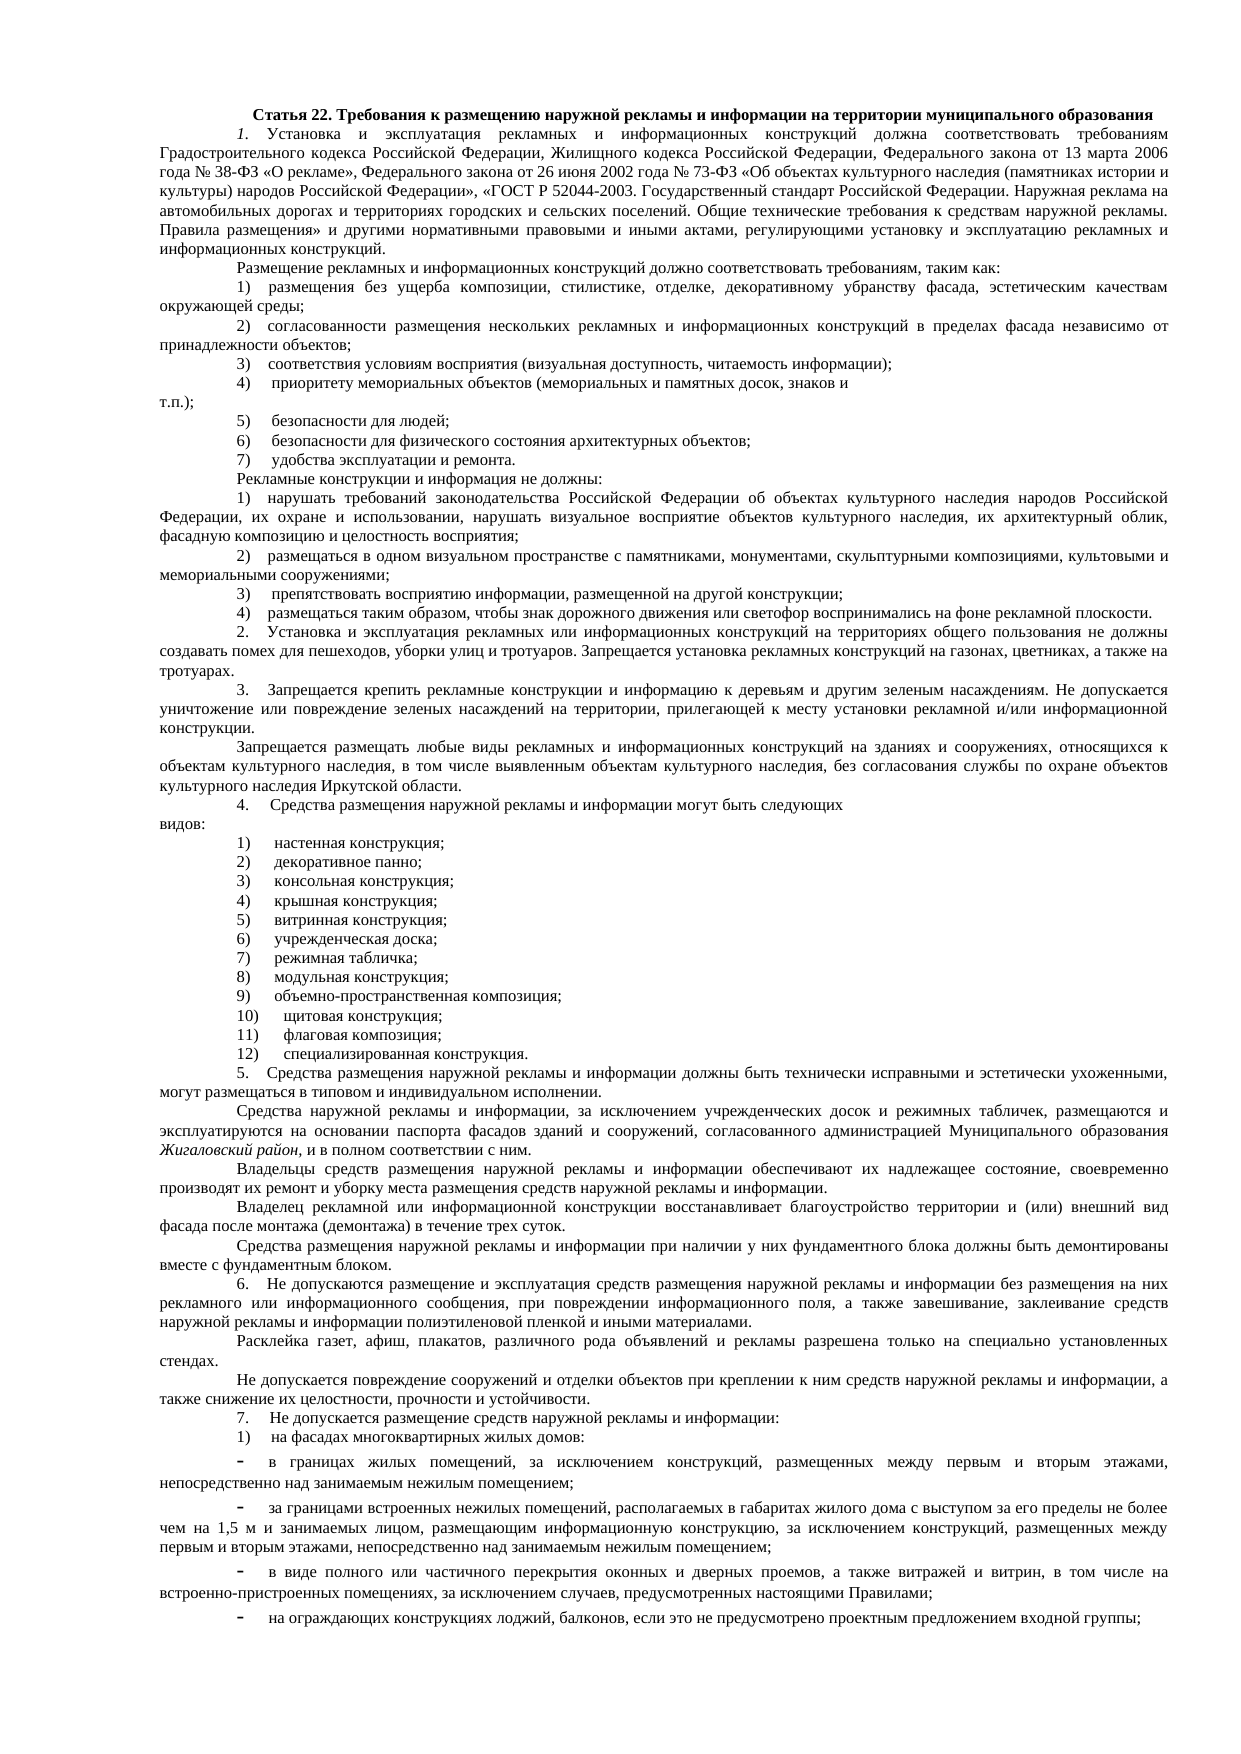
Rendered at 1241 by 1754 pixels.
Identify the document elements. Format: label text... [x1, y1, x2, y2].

list приоритету мемориальных объектов (мемориальных и памятных досок, знаков и [159, 373, 1169, 392]
list декоративное панно; [159, 852, 1169, 871]
list объемно-пространственная композиция; [159, 986, 1169, 1005]
list Средства размещения наружной рекламы и информации должны быть технически исправными и эстетически ухоженными, могут размещаться в типовом и индивидуальном исполнении. [159, 1063, 1169, 1101]
list на фасадах многоквартирных жилых домов: [159, 1427, 1169, 1446]
text Размещение рекламных и информационных конструкций должно соответствовать требованиям, таким как: [159, 258, 1169, 277]
list щитовая конструкция; [159, 1005, 1169, 1024]
list настенная конструкция; [159, 833, 1169, 852]
list за границами встроенных нежилых помещений, располагаемых в габаритах жилого дома с выступом за его пределы не более чем на 1,5 м и занимаемых лицом, размещающим информационную конструкцию, за исключением конструкций, размещенных между первым и вторым этажами, непосредственно над занимаемым нежилым помещением; [159, 1492, 1169, 1556]
list учрежденческая доска; [159, 929, 1169, 948]
list режимная табличка; [159, 948, 1169, 967]
list препятствовать восприятию информации, размещенной на другой конструкции; [159, 584, 1169, 603]
list согласованности размещения нескольких рекламных и информационных конструкций в пределах фасада независимо от принадлежности объектов; [159, 315, 1169, 354]
list Запрещается крепить рекламные конструкции и информацию к деревьям и другим зеленым насаждениям. Не допускается уничтожение или повреждение зеленых насаждений на территории, прилегающей к месту установки рекламной и/или информационной конструкции. [159, 679, 1169, 737]
list флаговая композиция; [159, 1024, 1169, 1044]
text Не допускается повреждение сооружений и отделки объектов при креплении к ним средств наружной рекламы и информации, а также снижение их целостности, прочности и устойчивости. [159, 1369, 1169, 1408]
list Не допускаются размещение и эксплуатация средств размещения наружной рекламы и информации без размещения на них рекламного или информационного сообщения, при повреждении информационного поля, а также завешивание, заклеивание средств наружной рекламы и информации полиэтиленовой пленкой и иными материалами. [159, 1274, 1169, 1331]
text Средства наружной рекламы и информации, за исключением учрежденческих досок и режимных табличек, размещаются и эксплуатируются на основании паспорта фасадов зданий и сооружений, согласованного администрацией Муниципального образования Жигаловский район, и в полном соответствии с ним. [159, 1101, 1169, 1159]
list размещаться в одном визуальном пространстве с памятниками, монументами, скульптурными композициями, культовыми и мемориальными сооружениями; [159, 545, 1169, 584]
text т.п.); [159, 392, 1169, 411]
list безопасности для физического состояния архитектурных объектов; [159, 430, 1169, 449]
list крышная конструкция; [159, 890, 1169, 909]
list Средства размещения наружной рекламы и информации могут быть следующих [159, 794, 1169, 814]
list специализированная конструкция. [159, 1044, 1169, 1063]
list Не допускается размещение средств наружной рекламы и информации: [159, 1408, 1169, 1427]
list размещаться таким образом, чтобы знак дорожного движения или светофор воспринимались на фоне рекламной плоскости. [159, 603, 1169, 622]
list консольная конструкция; [159, 871, 1169, 890]
text Рекламные конструкции и информация не должны: [159, 469, 1169, 488]
list нарушать требований законодательства Российской Федерации об объектах культурного наследия народов Российской Федерации, их охране и использовании, нарушать визуальное восприятие объектов культурного наследия, их архитектурный облик, фасадную композицию и целостность восприятия; [159, 488, 1169, 545]
text 1. Установка и эксплуатация рекламных и информационных конструкций должна соответствовать требованиям Градостроительного кодекса Российской Федерации, Жилищного кодекса Российской Федерации, Федерального закона от 13 марта 2006 года № 38-ФЗ «О рекламе», Федерального закона от 26 июня 2002 года № 73-ФЗ «Об объектах культурного наследия (памятниках истории и культуры) народов Российской Федерации», «ГОСТ Р 52044-2003. Государственный стандарт Российской Федерации. Наружная реклама на автомобильных дорогах и территориях городских и сельских поселений. Общие технические требования к средствам наружной рекламы. Правила размещения» и другими нормативными правовыми и иными актами, регулирующими установку и эксплуатацию рекламных и информационных конструкций. [159, 124, 1169, 258]
list на ограждающих конструкциях лоджий, балконов, если это не предусмотрено проектным предложением входной группы; [159, 1602, 1169, 1628]
text Статья 22. Требования к размещению наружной рекламы и информации на территории муниципального образования [159, 104, 1169, 124]
list в границах жилых помещений, за исключением конструкций, размещенных между первым и вторым этажами, непосредственно над занимаемым нежилым помещением; [159, 1446, 1169, 1492]
list в виде полного или частичного перекрытия оконных и дверных проемов, а также витражей и витрин, в том числе на встроенно-пристроенных помещениях, за исключением случаев, предусмотренных настоящими Правилами; [159, 1556, 1169, 1602]
list удобства эксплуатации и ремонта. [159, 449, 1169, 469]
list Установка и эксплуатация рекламных или информационных конструкций на территориях общего пользования не должны создавать помех для пешеходов, уборки улиц и тротуаров. Запрещается установка рекламных конструкций на газонах, цветниках, а также на тротуарах. [159, 622, 1169, 679]
list безопасности для людей; [159, 411, 1169, 430]
text Средства размещения наружной рекламы и информации при наличии у них фундаментного блока должны быть демонтированы вместе с фундаментным блоком. [159, 1235, 1169, 1274]
text Владелец рекламной или информационной конструкции восстанавливает благоустройство территории и (или) внешний вид фасада после монтажа (демонтажа) в течение трех суток. [159, 1197, 1169, 1235]
list модульная конструкция; [159, 967, 1169, 986]
text Запрещается размещать любые виды рекламных и информационных конструкций на зданиях и сооружениях, относящихся к объектам культурного наследия, в том числе выявленным объектам культурного наследия, без согласования службы по охране объектов культурного наследия Иркутской области. [159, 737, 1169, 794]
list соответствия условиям восприятия (визуальная доступность, читаемость информации); [159, 354, 1169, 373]
list размещения без ущерба композиции, стилистике, отделке, декоративному убранству фасада, эстетическим качествам окружающей среды; [159, 277, 1169, 315]
text Владельцы средств размещения наружной рекламы и информации обеспечивают их надлежащее состояние, своевременно производят их ремонт и уборку места размещения средств наружной рекламы и информации. [159, 1159, 1169, 1197]
text видов: [159, 814, 1169, 833]
text Расклейка газет, афиш, плакатов, различного рода объявлений и рекламы разрешена только на специально установленных стендах. [159, 1331, 1169, 1369]
list витринная конструкция; [159, 909, 1169, 929]
